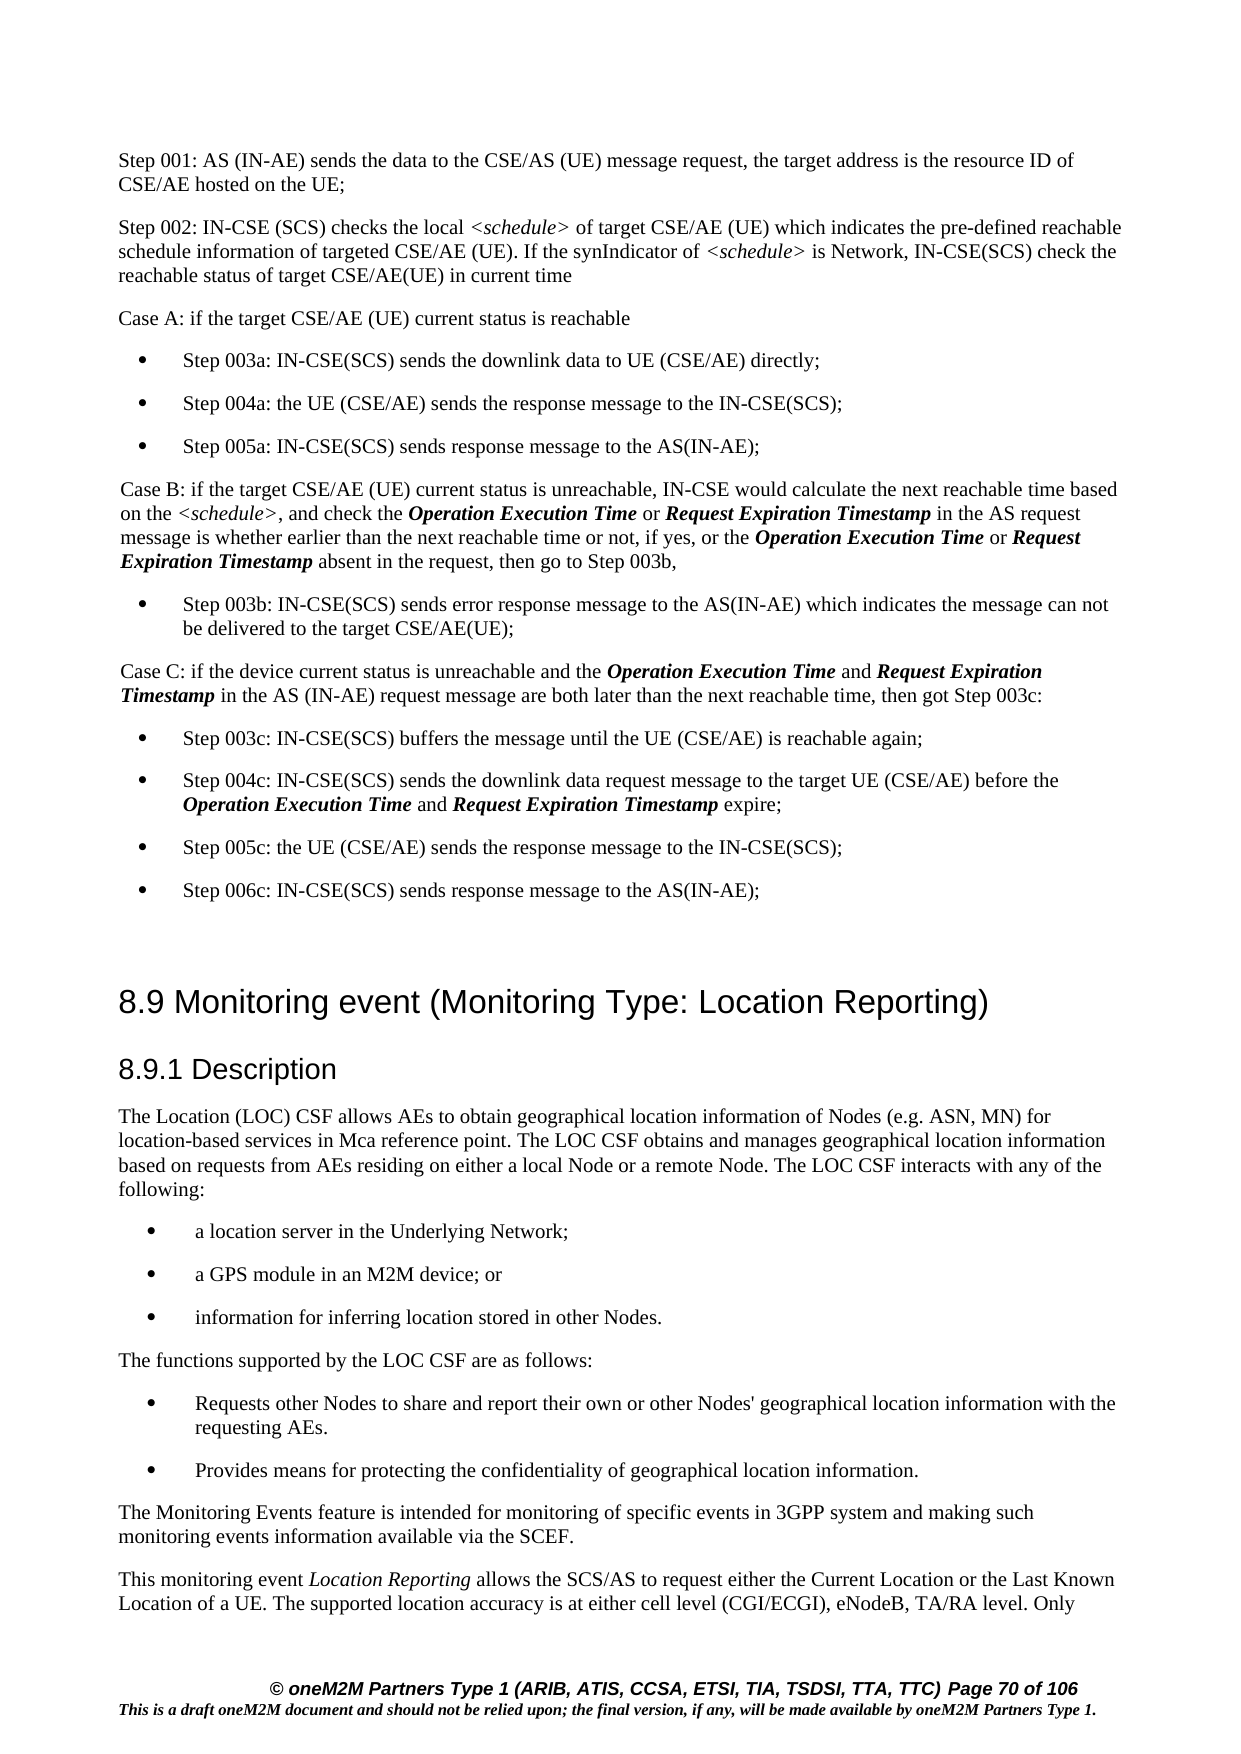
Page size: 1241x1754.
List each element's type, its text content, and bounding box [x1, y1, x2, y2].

subtitle 8.9.1 Description [118, 1052, 1122, 1086]
text Step 001: AS (IN-AE) sends the data to the CSE/AS (UE) message request, the target address is the resource ID of CSE/AE hosted on the UE; [118, 148, 1122, 196]
text Provides means for protecting the confidentiality of geographical location information. [148, 1457, 1122, 1482]
text a location server in the Underlying Network; [148, 1219, 1122, 1243]
text The functions supported by the LOC CSF are as follows: [118, 1348, 1122, 1372]
list Step 006c: IN-CSE(SCS) sends response message to the AS(IN-AE); [139, 878, 1122, 902]
list Step 004a: the UE (CSE/AE) sends the response message to the IN-CSE(SCS); [139, 391, 1122, 415]
text Case B: if the target CSE/AE (UE) current status is unreachable, IN-CSE would calculate the next reachable time based on the <schedule>, and check the Operation Execution Time or Request Expiration Timestamp in the AS request message is whether earlier than the next reachable time or not, if yes, or the Operation Execution Time or Request Expiration Timestamp absent in the request, then go to Step 003b, [120, 477, 1122, 573]
list Step 005a: IN-CSE(SCS) sends response message to the AS(IN-AE); [139, 434, 1122, 458]
subtitle 8.9 Monitoring event (Monitoring Type: Location Reporting) [118, 982, 1122, 1021]
text Step 002: IN-CSE (SCS) checks the local <schedule> of target CSE/AE (UE) which indicates the pre-defined reachable schedule information of targeted CSE/AE (UE). If the synIndicator of <schedule> is Network, IN-CSE(SCS) check the reachable status of target CSE/AE(UE) in current time [118, 214, 1122, 287]
list Step 003b: IN-CSE(SCS) sends error response message to the AS(IN-AE) which indicates the message can not be delivered to the target CSE/AE(UE); [139, 592, 1122, 640]
text information for inferring location stored in other Nodes. [148, 1305, 1122, 1329]
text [118, 1567, 1122, 1615]
list Step 005c: the UE (CSE/AE) sends the response message to the IN-CSE(SCS); [139, 835, 1122, 859]
list Step 004c: IN-CSE(SCS) sends the downlink data request message to the target UE (CSE/AE) before the Operation Execution Time and Request Expiration Timestamp expire; [139, 768, 1122, 816]
list Step 003c: IN-CSE(SCS) buffers the message until the UE (CSE/AE) is reachable again; [139, 726, 1122, 749]
text Case C: if the device current status is unreachable and the Operation Execution Time and Request Expiration Timestamp in the AS (IN-AE) request message are both later than the next reachable time, then got Step 003c: [120, 659, 1122, 707]
text Requests other Nodes to share and report their own or other Nodes' geographical location information with the requesting AEs. [148, 1391, 1122, 1439]
text a GPS module in an M2M device; or [148, 1262, 1122, 1286]
text The Monitoring Events feature is intended for monitoring of specific events in 3GPP system and making such monitoring events information available via the SCEF. [118, 1500, 1122, 1548]
text The Location (LOC) CSF allows AEs to obtain geographical location information of Nodes (e.g. ASN, MN) for location-based services in Mca reference point. The LOC CSF obtains and manages geographical location information based on requests from AEs residing on either a local Node or a remote Node. The LOC CSF interacts with any of the following: [118, 1104, 1122, 1201]
text Case A: if the target CSE/AE (UE) current status is reachable [118, 306, 1122, 329]
list Step 003a: IN-CSE(SCS) sends the downlink data to UE (CSE/AE) directly; [139, 348, 1122, 372]
